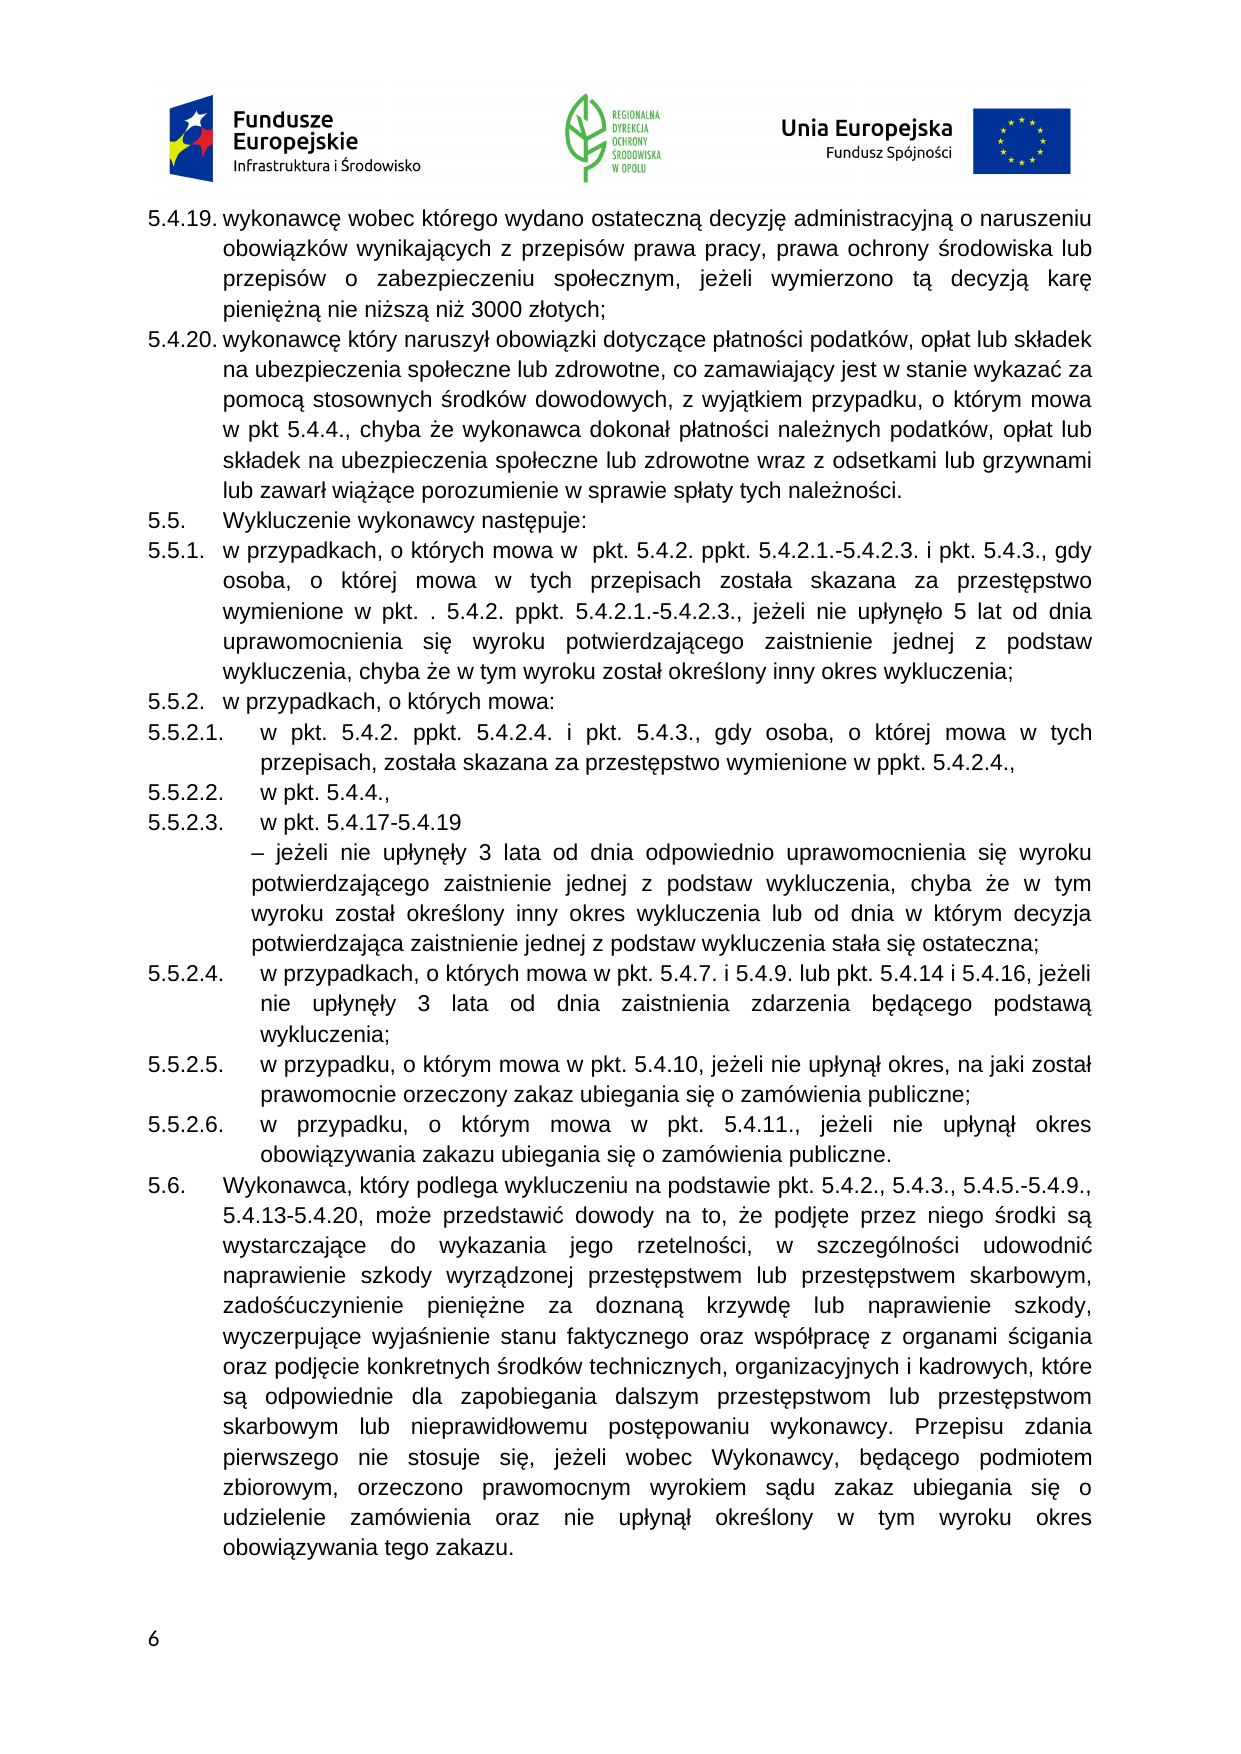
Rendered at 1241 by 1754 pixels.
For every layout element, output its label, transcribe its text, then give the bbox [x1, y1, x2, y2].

list w przypadku, o którym mowa w pkt. 5.4.10, jeżeli nie upłynął okres, na jaki został prawomocnie orzeczony zakaz ubiegania się o zamówienia publiczne; [148, 1051, 1093, 1107]
list w pkt. 5.4.2. ppkt. 5.4.2.4. i pkt. 5.4.3., gdy osoba, o której mowa w tych przepisach, została skazana za przestępstwo wymienione w ppkt. 5.4.2.4., [148, 718, 1093, 775]
list w przypadkach, o których mowa: [148, 688, 1093, 715]
list Wykluczenie wykonawcy następuje: [148, 507, 1093, 533]
list w przypadkach, o których mowa w pkt. 5.4.2. ppkt. 5.4.2.1.-5.4.2.3. i pkt. 5.4.3., gdy osoba, o której mowa w tych przepisach została skazana za przestępstwo wymienione w pkt. . 5.4.2. ppkt. 5.4.2.1.-5.4.2.3., jeżeli nie upłynęło 5 lat od dnia uprawomocnienia się wyroku potwierdzającego zaistnienie jednej z podstaw wykluczenia, chyba że w tym wyroku został określony inny okres wykluczenia; [148, 537, 1093, 684]
list w pkt. 5.4.17-5.4.19 [148, 809, 1093, 836]
list w przypadku, o którym mowa w pkt. 5.4.11., jeżeli nie upłynął okres obowiązywania zakazu ubiegania się o zamówienia publiczne. [148, 1111, 1093, 1168]
list w pkt. 5.4.4., [148, 779, 1093, 805]
list w przypadkach, o których mowa w pkt. 5.4.7. i 5.4.9. lub pkt. 5.4.14 i 5.4.16, jeżeli nie upłynęły 3 lata od dnia zaistnienia zdarzenia będącego podstawą wykluczenia; [148, 960, 1093, 1047]
list wykonawcę wobec którego wydano ostateczną decyzję administracyjną o naruszeniu obowiązków wynikających z przepisów prawa pracy, prawa ochrony środowiska lub przepisów o zabezpieczeniu społecznym, jeżeli wymierzono tą decyzją karę pieniężną nie niższą niż 3000 złotych; [148, 205, 1093, 322]
list wykonawcę który naruszył obowiązki dotyczące płatności podatków, opłat lub składek na ubezpieczenia społeczne lub zdrowotne, co zamawiający jest w stanie wykazać za pomocą stosownych środków dowodowych, z wyjątkiem przypadku, o którym mowa w pkt 5.4.4., chyba że wykonawca dokonał płatności należnych podatków, opłat lub składek na ubezpieczenia społeczne lub zdrowotne wraz z odsetkami lub grzywnami lub zawarł wiążące porozumienie w sprawie spłaty tych należności. [148, 326, 1093, 503]
picture [148, 73, 1092, 205]
list – jeżeli nie upłynęły 3 lata od dnia odpowiednio uprawomocnienia się wyroku potwierdzającego zaistnienie jednej z podstaw wykluczenia, chyba że w tym wyroku został określony inny okres wykluczenia lub od dnia w którym decyzja potwierdzająca zaistnienie jednej z podstaw wykluczenia stała się ostateczna; [251, 839, 1093, 956]
list Wykonawca, który podlega wykluczeniu na podstawie pkt. 5.4.2., 5.4.3., 5.4.5.-5.4.9., 5.4.13-5.4.20, może przedstawić dowody na to, że podjęte przez niego środki są wystarczające do wykazania jego rzetelności, w szczególności udowodnić naprawienie szkody wyrządzonej przestępstwem lub przestępstwem skarbowym, zadośćuczynienie pieniężne za doznaną krzywdę lub naprawienie szkody, wyczerpujące wyjaśnienie stanu faktycznego oraz współpracę z organami ścigania oraz podjęcie konkretnych środków technicznych, organizacyjnych i kadrowych, które są odpowiednie dla zapobiegania dalszym przestępstwom lub przestępstwom skarbowym lub nieprawidłowemu postępowaniu wykonawcy. Przepisu zdania pierwszego nie stosuje się, jeżeli wobec Wykonawcy, będącego podmiotem zbiorowym, orzeczono prawomocnym wyrokiem sądu zakaz ubiegania się o udzielenie zamówienia oraz nie upłynął określony w tym wyroku okres obowiązywania tego zakazu. [148, 1172, 1093, 1561]
